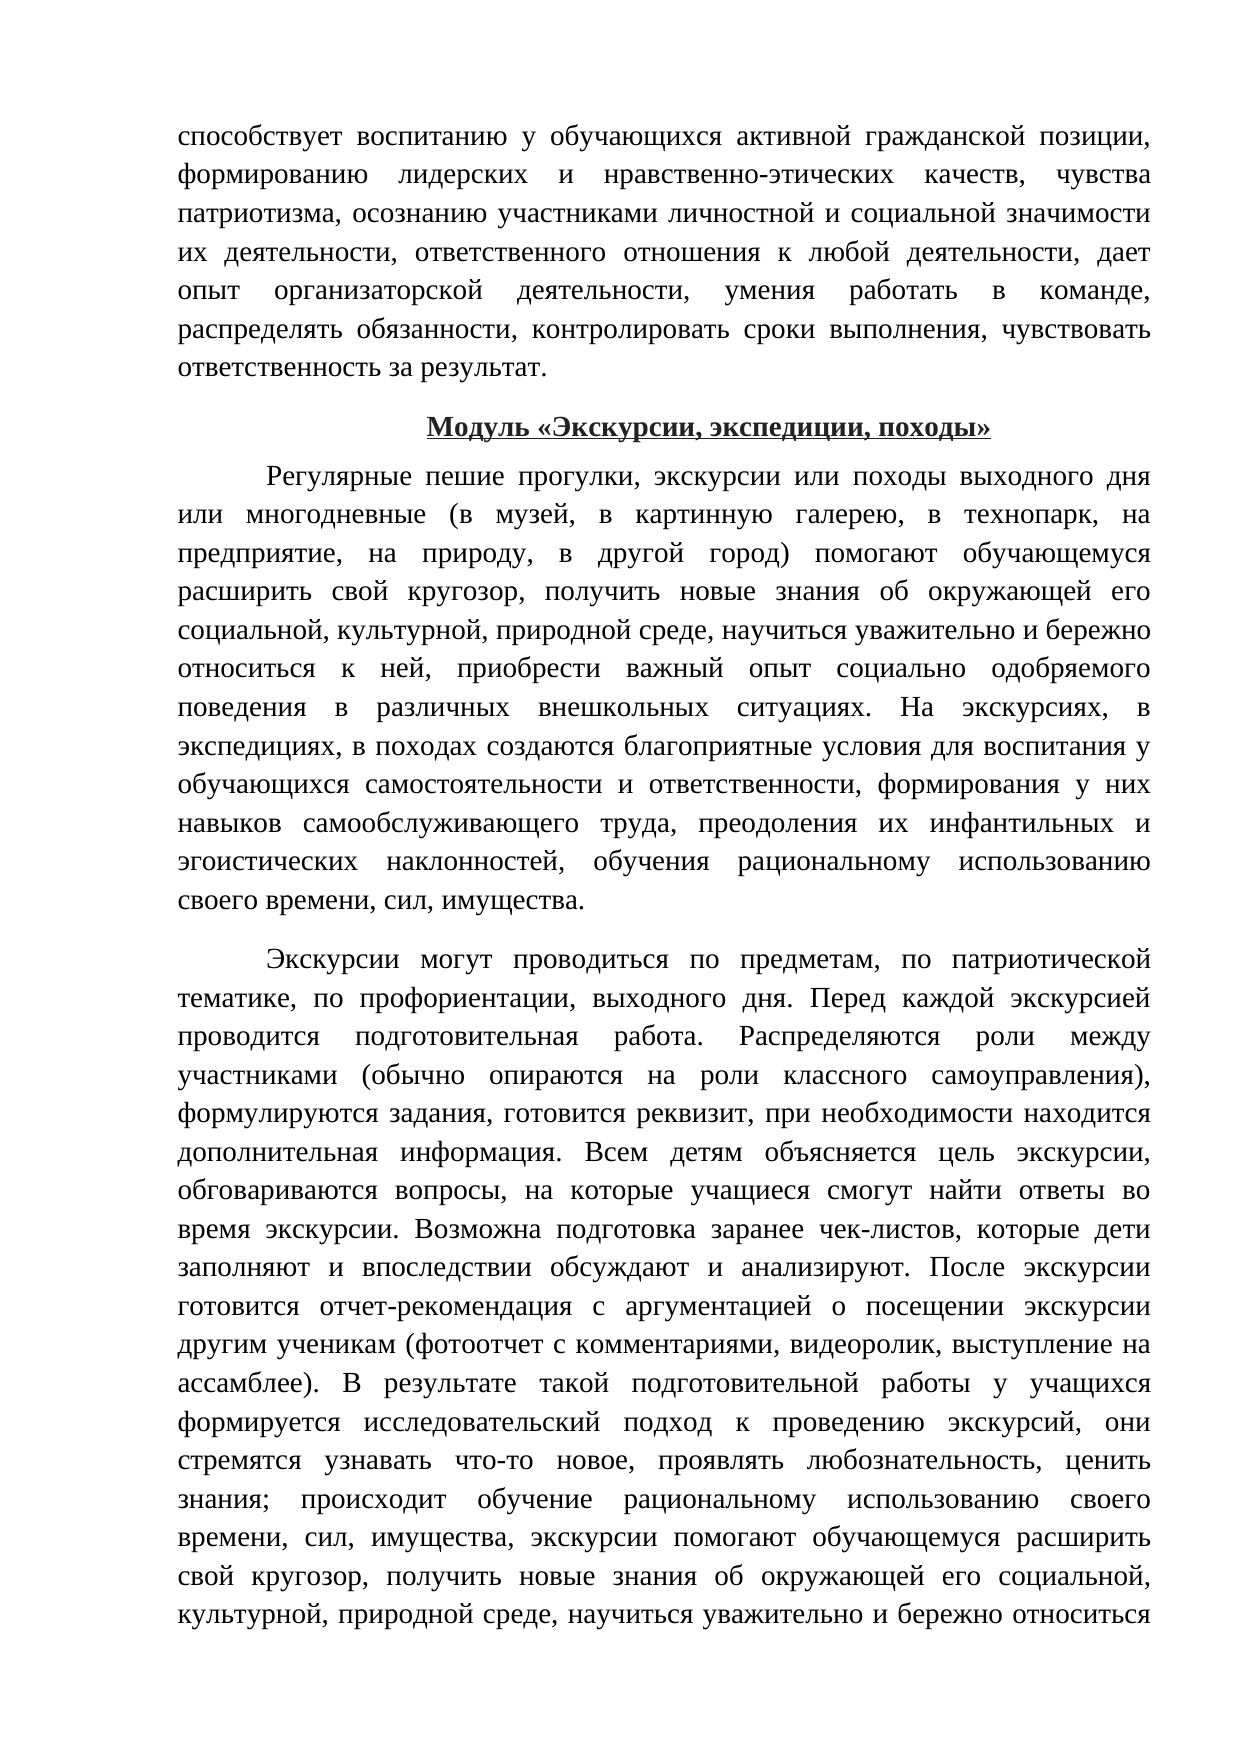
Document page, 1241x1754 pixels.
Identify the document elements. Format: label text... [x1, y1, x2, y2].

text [177, 941, 1152, 1630]
text Модуль «Экскурсии, экспедиции, походы» [177, 409, 1152, 442]
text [177, 118, 1152, 383]
text Регулярные пешие прогулки, экскурсии или походы выходного дня или многодневные (в музей, в картинную галерею, в технопарк, на предприятие, на природу, в другой город) помогают обучающемуся расширить свой кругозор, получить новые знания об окружающей его социальной, культурной, природной среде, научиться уважительно и бережно относиться к ней, приобрести важный опыт социально одобряемого поведения в различных внешкольных ситуациях. На экскурсиях, в экспедициях, в походах создаются благоприятные условия для воспитания у обучающихся самостоятельности и ответственности, формирования у них навыков самообслуживающего труда, преодоления их инфантильных и эгоистических наклонностей, обучения рациональному использованию своего времени, сил, имущества. [177, 458, 1152, 915]
